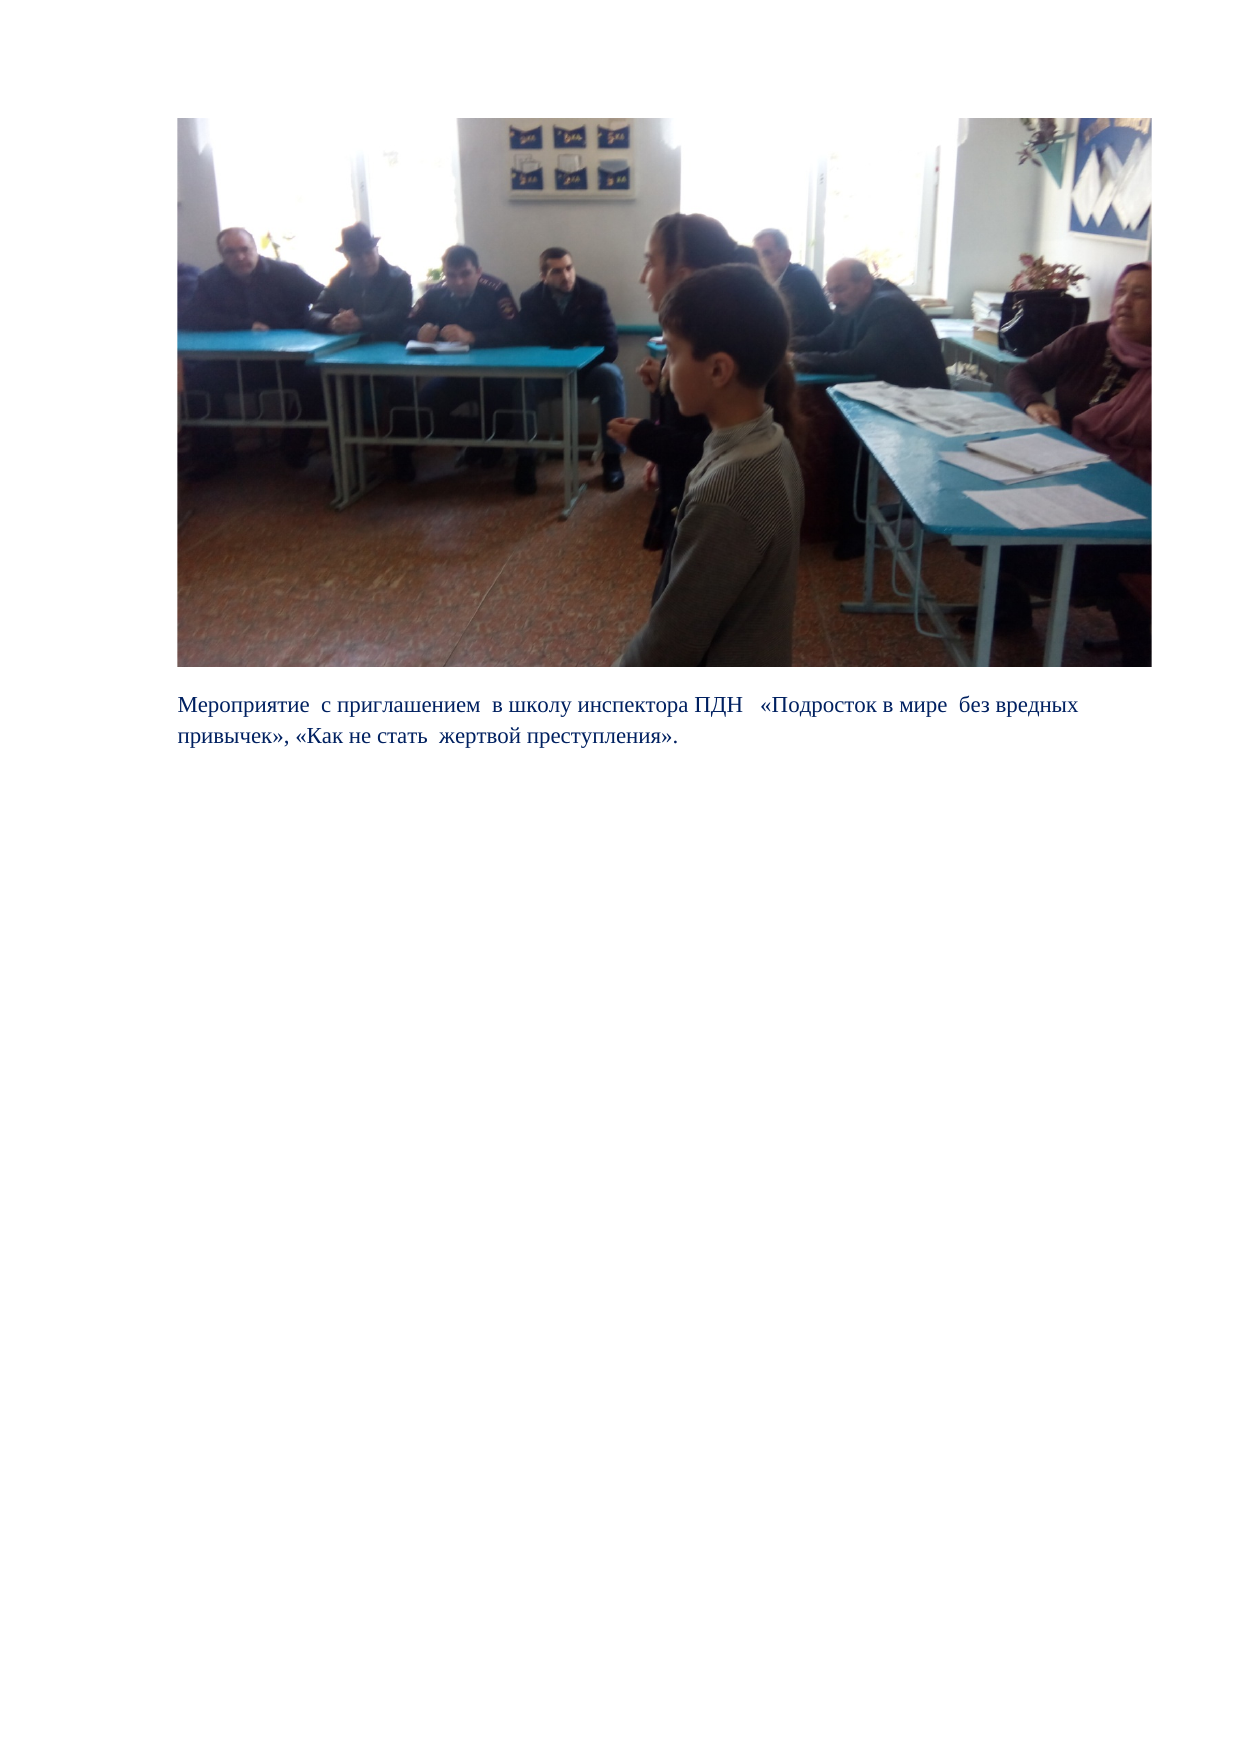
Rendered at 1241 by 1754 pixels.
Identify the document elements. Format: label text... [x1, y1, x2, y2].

text Мероприятие с приглашением в школу инспектора ПДН «Подросток в мире без вредных привычек», «Как не стать жертвой преступления». [177, 692, 1152, 748]
picture [177, 118, 1152, 667]
